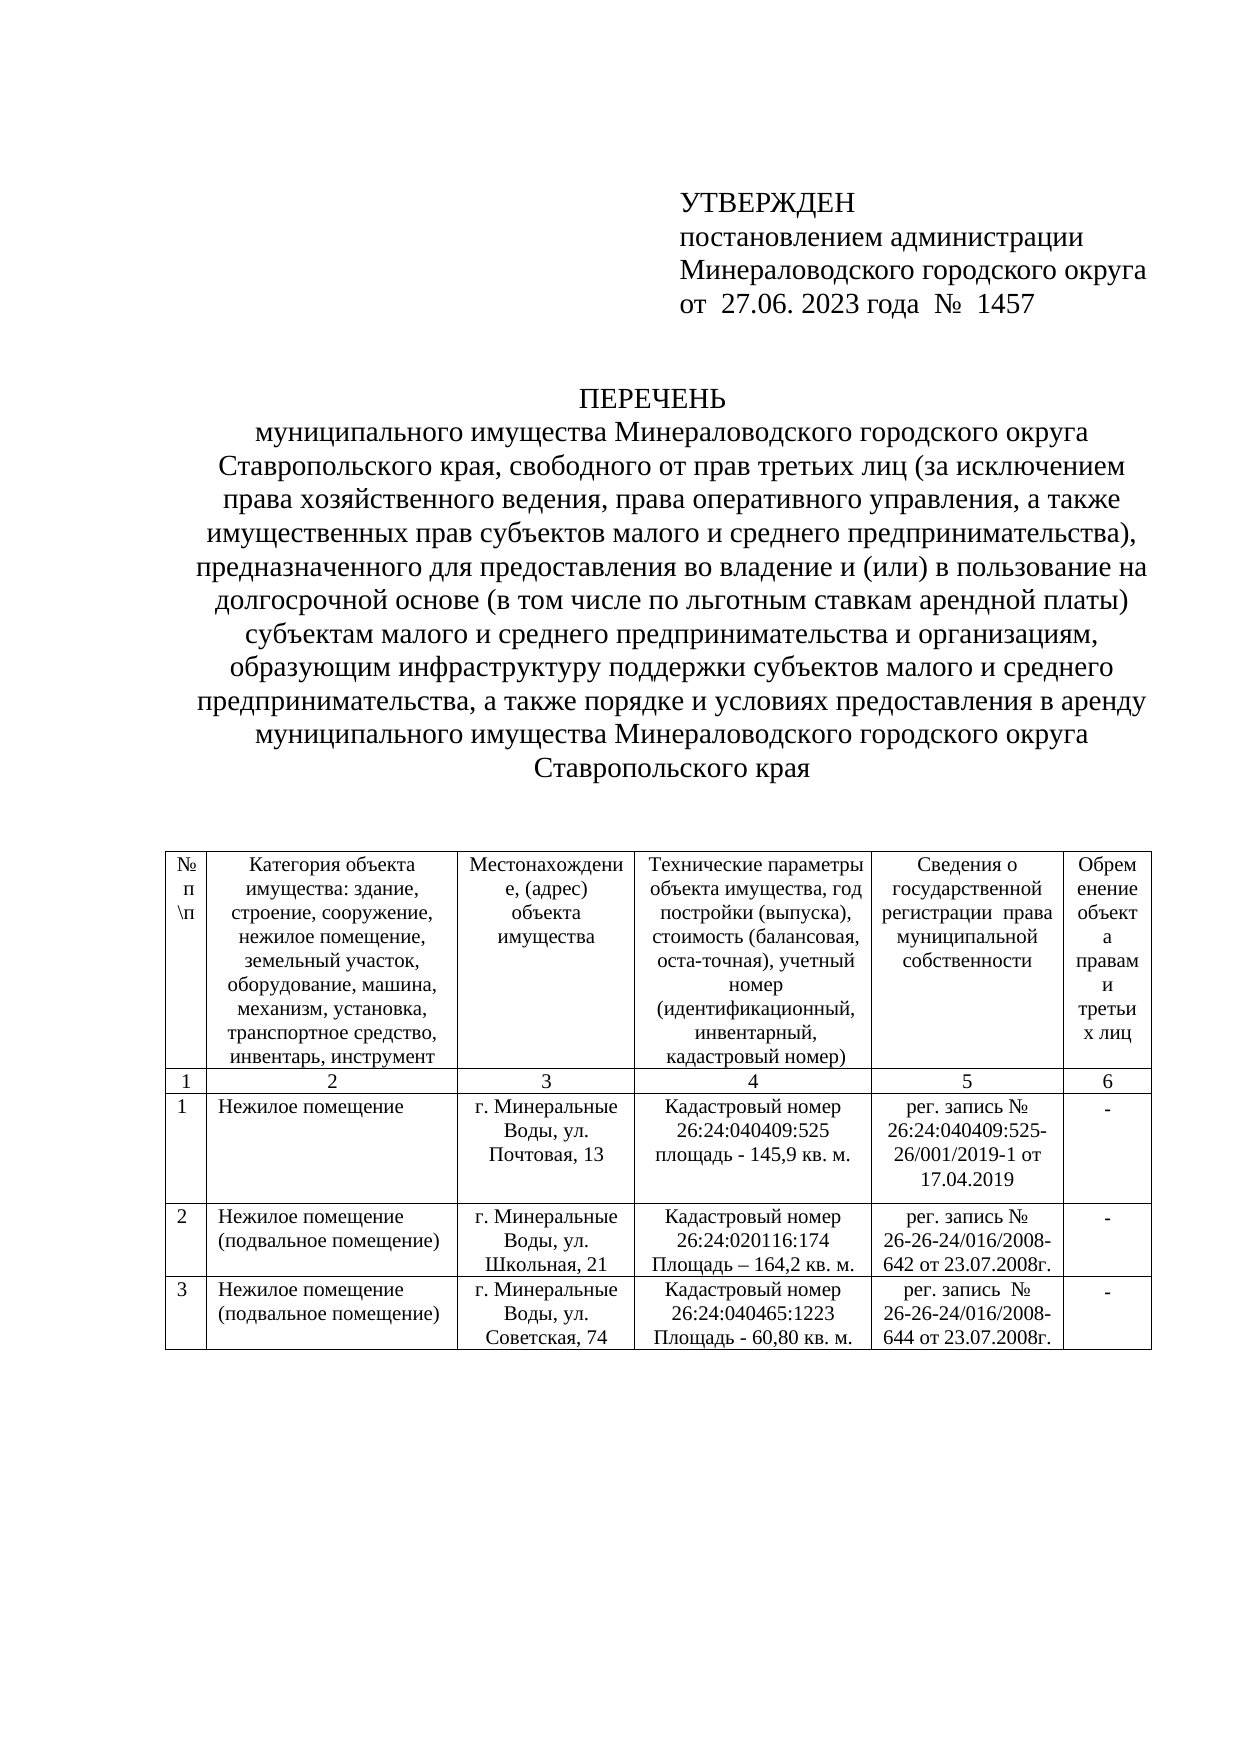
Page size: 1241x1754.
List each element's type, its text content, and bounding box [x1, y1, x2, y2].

table_cell - [1064, 1094, 1151, 1202]
table_cell г. Минеральные Воды, ул. Школьная, 21 [458, 1204, 634, 1276]
table_cell 1 [166, 1069, 206, 1093]
table_cell Кадастровый номер 26:24:040465:1223 Площадь - 60,80 кв. м. [635, 1277, 871, 1349]
table_cell рег. запись № 26-26-24/016/2008-642 от 23.07.2008г. [872, 1204, 1063, 1276]
table_cell 4 [635, 1069, 871, 1093]
table_cell Кадастровый номер 26:24:020116:174 Площадь – 164,2 кв. м. [635, 1204, 871, 1276]
table_cell 5 [872, 1069, 1063, 1093]
table_cell Нежилое помещение [207, 1094, 457, 1202]
table_cell Нежилое помещение (подвальное помещение) [207, 1204, 457, 1276]
text УТВЕРЖДЕН [679, 185, 1152, 219]
text постановлением администрации [679, 219, 1152, 252]
table_header Категория объекта имущества: здание, строение, сооружение, нежилое помещение, земельный участок, оборудование, машина, механизм, установка, транспортное средство, инвентарь, инструмент [207, 852, 457, 1068]
table_cell 6 [1064, 1069, 1151, 1093]
table_cell - [1064, 1204, 1151, 1276]
table_header Сведения о государственной регистрации права муниципальной собственности [872, 852, 1063, 1068]
table_cell - [1064, 1277, 1151, 1349]
table_cell Кадастровый номер 26:24:040409:525 площадь - 145,9 кв. м. [635, 1094, 871, 1202]
text Минераловодского городского округа [679, 252, 1152, 286]
table_cell рег. запись № 26-26-24/016/2008-644 от 23.07.2008г. [872, 1277, 1063, 1349]
table_cell 2 [207, 1069, 457, 1093]
table_header Обременение объекта правами третьих лиц [1064, 852, 1151, 1068]
table_cell Нежилое помещение (подвальное помещение) [207, 1277, 457, 1349]
text ПЕРЕЧЕНЬ [207, 381, 1152, 414]
text муниципального имущества Минераловодского городского округа Ставропольского края, свободного от прав третьих лиц (за исключением права хозяйственного ведения, права оперативного управления, а также имущественных прав субъектов малого и среднего предпринимательства), предназначенного для предоставления во владение и (или) в пользование на долгосрочной основе (в том числе по льготным ставкам арендной платы) субъектам малого и среднего предпринимательства и организациям, образующим инфраструктуру поддержки субъектов малого и среднего предпринимательства, а также порядке и условиях предоставления в аренду муниципального имущества Минераловодского городского округа Ставропольского края [192, 414, 1152, 783]
table_cell 2 [166, 1204, 206, 1276]
table_header Местонахождение, (адрес) объекта имущества [458, 852, 634, 1068]
text от 27.06. 2023 года № 1457 [679, 286, 1152, 319]
table_cell г. Минеральные Воды, ул. Почтовая, 13 [458, 1094, 634, 1202]
table_cell 1 [166, 1094, 206, 1202]
table_cell 3 [166, 1277, 206, 1349]
table_cell рег. запись № 26:24:040409:525-26/001/2019-1 от 17.04.2019 [872, 1094, 1063, 1202]
table_header Технические параметры объекта имущества, год постройки (выпуска), стоимость (балансовая, оста-точная), учетный номер (идентификационный, инвентарный, кадастровый номер) [635, 852, 871, 1068]
table_cell 3 [458, 1069, 634, 1093]
table_cell г. Минеральные Воды, ул. Советская, 74 [458, 1277, 634, 1349]
table_header № п\п [166, 852, 206, 1068]
